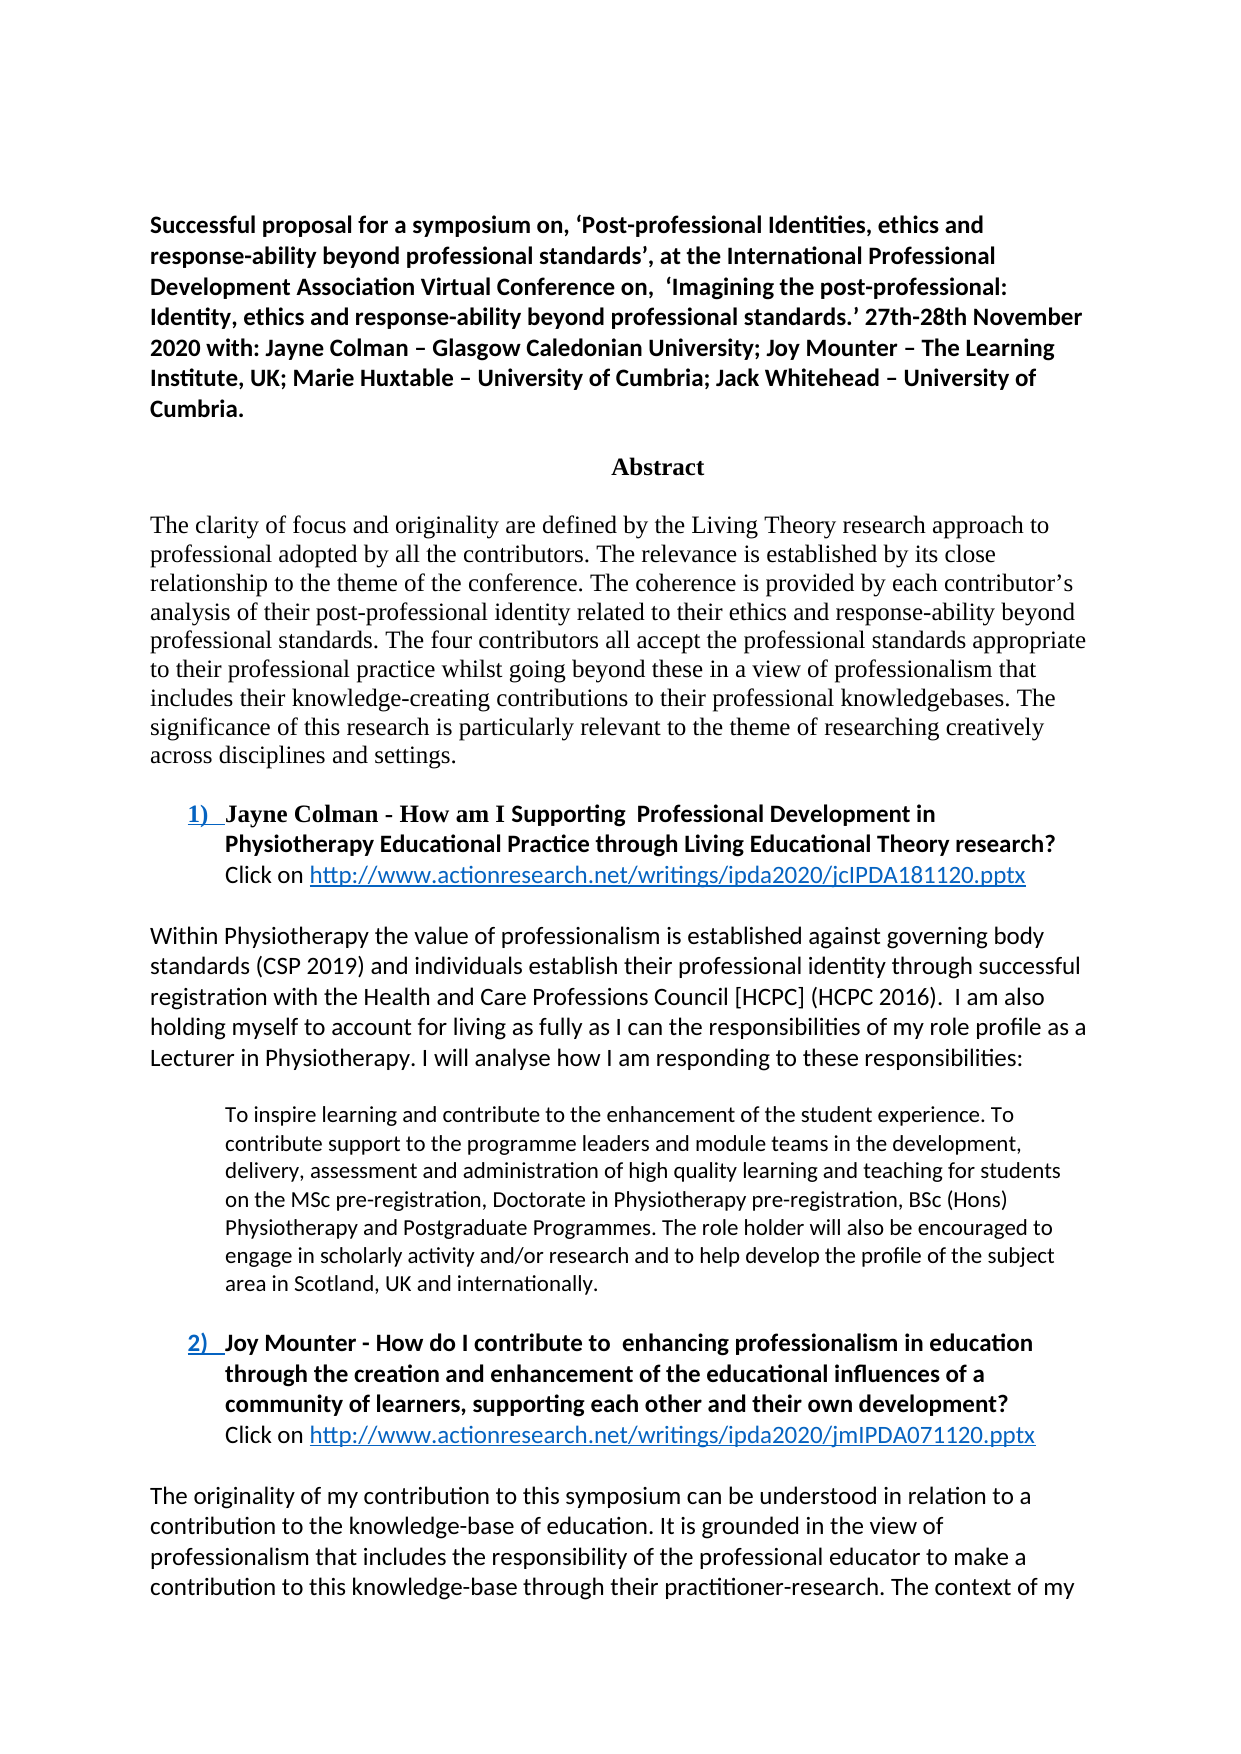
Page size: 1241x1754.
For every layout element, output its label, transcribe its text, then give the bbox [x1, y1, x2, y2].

text Click on http://www.actionresearch.net/writings/ipda2020/jcIPDA181120.pptx [225, 859, 1090, 889]
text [150, 1480, 1090, 1602]
text Abstract [225, 452, 1090, 481]
text To inspire learning and contribute to the enhancement of the student experience. To contribute support to the programme leaders and module teams in the development, delivery, assessment and administration of high quality learning and teaching for students on the MSc pre-registration, Doctorate in Physiotherapy pre-registration, BSc (Hons) Physiotherapy and Postgraduate Programmes. The role holder will also be encouraged to engage in scholarly activity and/or research and to help develop the profile of the subject area in Scotland, UK and internationally. [225, 1101, 1090, 1297]
list Joy Mounter - How do I contribute to enhancing professionalism in education through the creation and enhancement of the educational influences of a community of learners, supporting each other and their own development? [187, 1327, 1090, 1419]
text Click on http://www.actionresearch.net/writings/ipda2020/jmIPDA071120.pptx [225, 1419, 1090, 1449]
text Within Physiotherapy the value of professionalism is established against governing body standards (CSP 2019) and individuals establish their professional identity through successful registration with the Health and Care Professions Council [HCPC] (HCPC 2016). I am also holding myself to account for living as fully as I can the responsibilities of my role profile as a Lecturer in Physiotherapy. I will analyse how I am responding to these responsibilities: [150, 920, 1090, 1073]
text The clarity of focus and originality are defined by the Living Theory research approach to professional adopted by all the contributors. The relevance is established by its close relationship to the theme of the conference. The coherence is provided by each contributor’s analysis of their post-professional identity related to their ethics and response-ability beyond professional standards. The four contributors all accept the professional standards appropriate to their professional practice whilst going beyond these in a view of professionalism that includes their knowledge-creating contributions to their professional knowledgebases. The significance of this research is particularly relevant to the theme of researching creatively across disciplines and settings. [150, 510, 1090, 769]
list Jayne Colman - How am I Supporting Professional Development in Physiotherapy Educational Practice through Living Educational Theory research? [187, 798, 1090, 859]
text Successful proposal for a symposium on, ‘Post-professional Identities, ethics and response-ability beyond professional standards’, at the International Professional Development Association Virtual Conference on, ‘Imagining the post-professional: Identity, ethics and response-ability beyond professional standards.’ 27th-28th November 2020 with: Jayne Colman – Glasgow Caledonian University; Joy Mounter – The Learning Institute, UK; Marie Huxtable – University of Cumbria; Jack Whitehead – University of Cumbria. [150, 210, 1090, 423]
